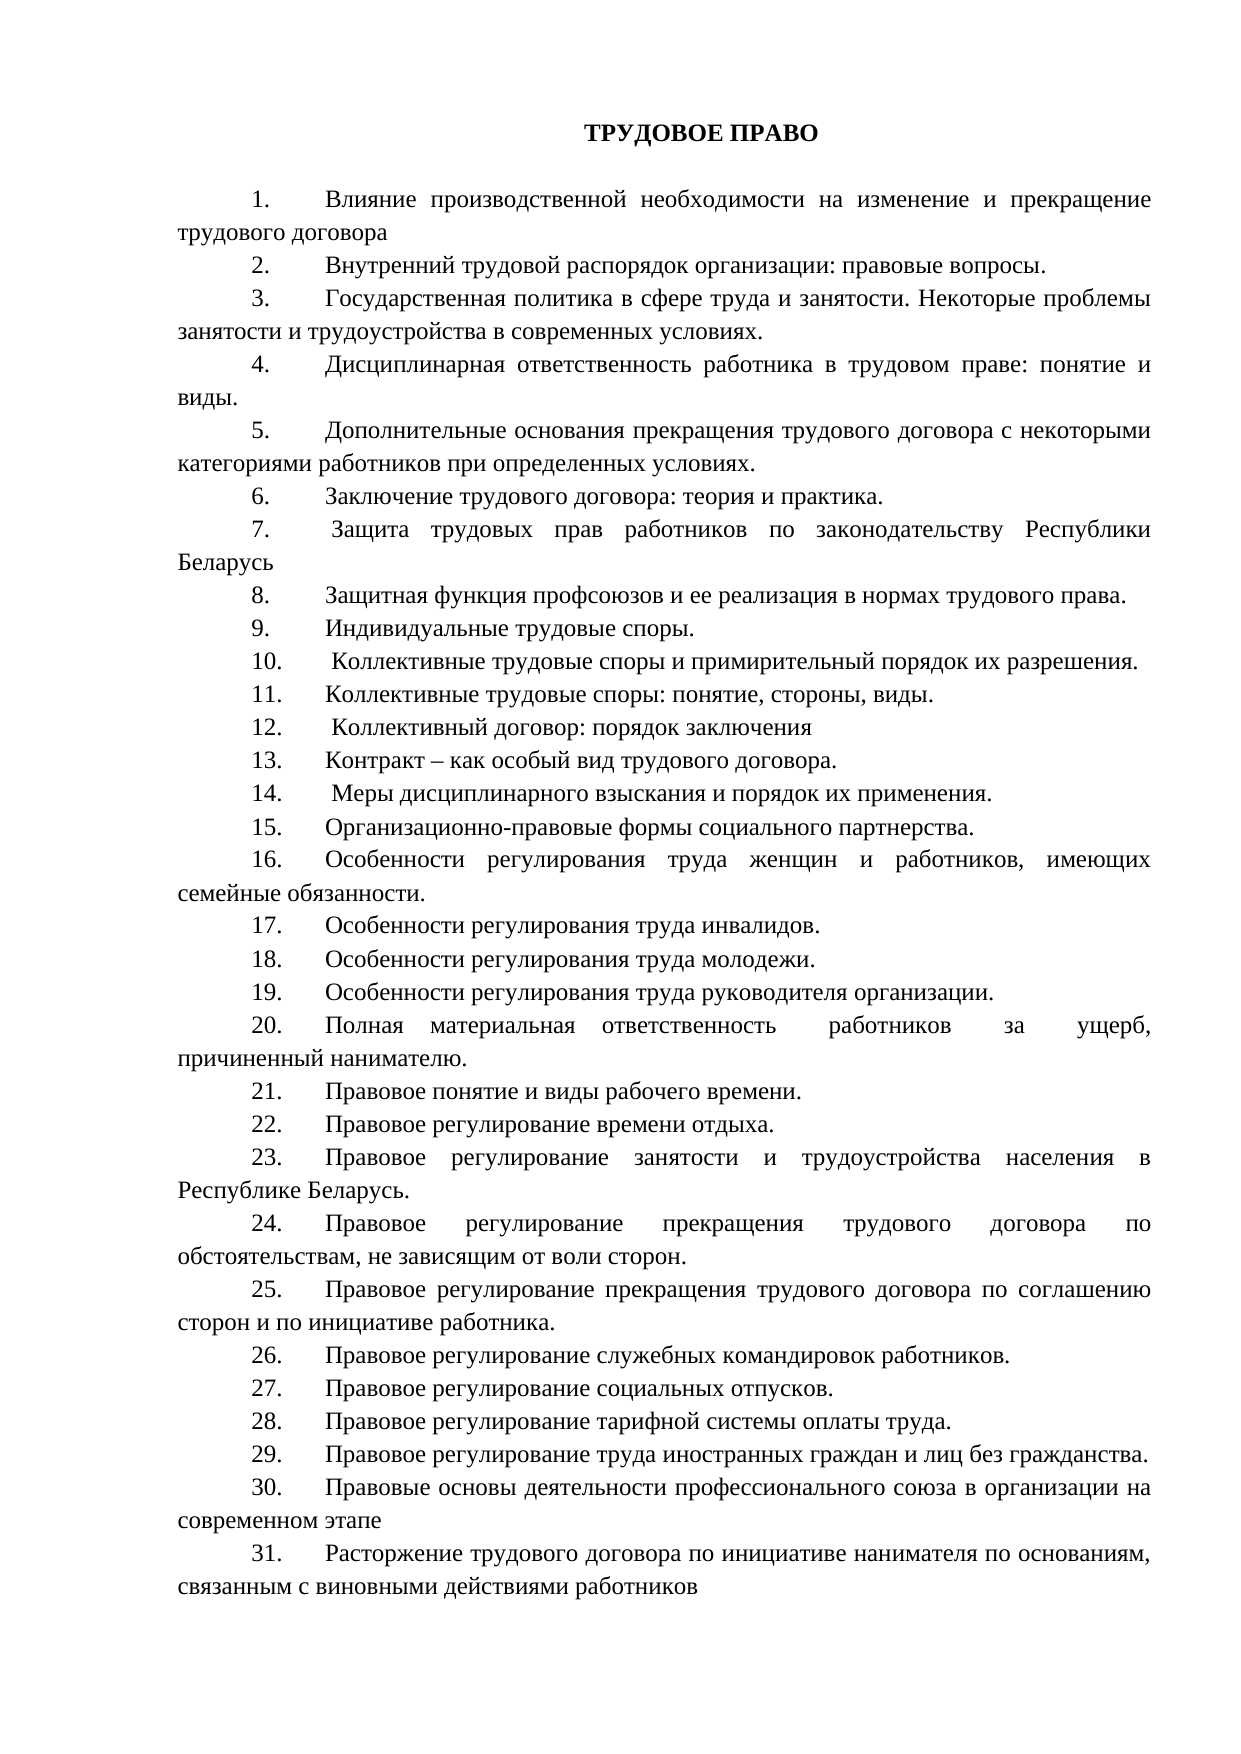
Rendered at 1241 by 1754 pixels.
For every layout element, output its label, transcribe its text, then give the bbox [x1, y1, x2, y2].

list Правовое регулирование прекращения трудового договора по обстоятельствам, не зависящим от воли сторон. [177, 1208, 1152, 1269]
list Полная материальная ответственность работников за ущерб, причиненный нанимателю. [177, 1010, 1152, 1071]
list Коллективный договор: порядок заключения [177, 712, 1152, 741]
list Особенности регулирования труда молодежи. [177, 944, 1152, 972]
text ТРУДОВОЕ ПРАВО [177, 118, 1152, 147]
list Правовое регулирование труда иностранных граждан и лиц без гражданства. [177, 1439, 1152, 1468]
list Правовое регулирование тарифной системы оплаты труда. [177, 1406, 1152, 1435]
list Меры дисциплинарного взыскания и порядок их применения. [177, 778, 1152, 807]
list Правовое понятие и виды рабочего времени. [177, 1076, 1152, 1104]
list Влияние производственной необходимости на изменение и прекращение трудового договора [177, 184, 1152, 246]
list Индивидуальные трудовые споры. [177, 613, 1152, 642]
list Правовые основы деятельности профессионального союза в организации на современном этапе [177, 1472, 1152, 1534]
list Контракт – как особый вид трудового договора. [177, 746, 1152, 774]
list Защитная функция профсоюзов и ее реализация в нормах трудового права. [177, 580, 1152, 609]
list Организационно-правовые формы социального партнерства. [177, 812, 1152, 840]
list Защита трудовых прав работников по законодательству Республики Беларусь [177, 514, 1152, 576]
list Коллективные трудовые споры: понятие, стороны, виды. [177, 679, 1152, 708]
list Особенности регулирования труда руководителя организации. [177, 977, 1152, 1005]
list Внутренний трудовой распорядок организации: правовые вопросы. [177, 250, 1152, 279]
list Особенности регулирования труда женщин и работников, имеющих семейные обязанности. [177, 844, 1152, 906]
list Государственная политика в сфере труда и занятости. Некоторые проблемы занятости и трудоустройства в современных условиях. [177, 283, 1152, 345]
list Дополнительные основания прекращения трудового договора с некоторыми категориями работников при определенных условиях. [177, 415, 1152, 477]
list Правовое регулирование служебных командировок работников. [177, 1340, 1152, 1369]
list Особенности регулирования труда инвалидов. [177, 911, 1152, 939]
list Правовое регулирование времени отдыха. [177, 1109, 1152, 1137]
list Правовое регулирование занятости и трудоустройства населения в Республике Беларусь. [177, 1142, 1152, 1203]
list Расторжение трудового договора по инициативе нанимателя по основаниям, связанным с виновными действиями работников [177, 1538, 1152, 1600]
list Заключение трудового договора: теория и практика. [177, 481, 1152, 510]
list Правовое регулирование социальных отпусков. [177, 1373, 1152, 1402]
list Коллективные трудовые споры и примирительный порядок их разрешения. [177, 646, 1152, 675]
list Правовое регулирование прекращения трудового договора по соглашению сторон и по инициативе работника. [177, 1274, 1152, 1336]
list Дисциплинарная ответственность работника в трудовом праве: понятие и виды. [177, 349, 1152, 411]
